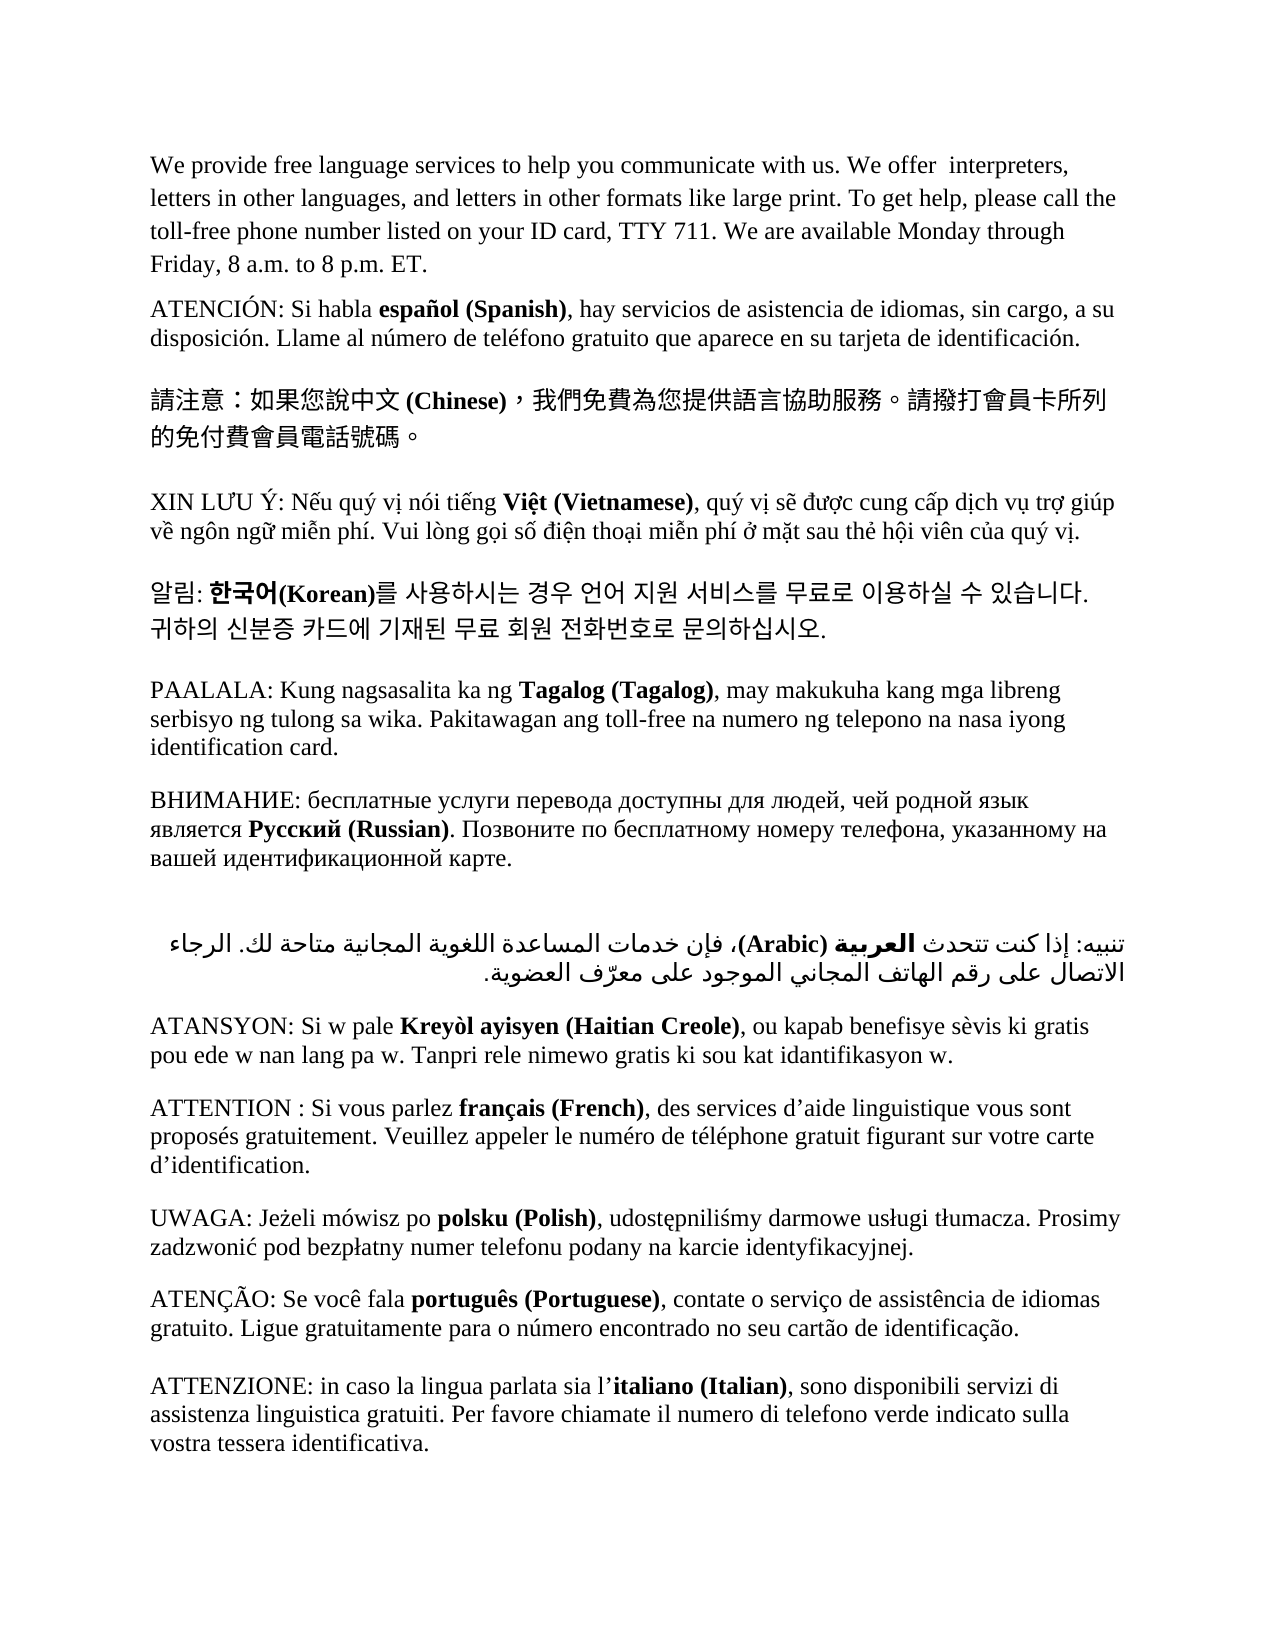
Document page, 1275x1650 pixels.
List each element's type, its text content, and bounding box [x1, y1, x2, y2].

text ВНИМАНИЕ: бесплатные услуги перевода доступны для людей, чей родной язык является Русский (Russian). Позвоните по бесплатному номеру телефона, указанному на вашей идентификационной карте. [150, 785, 1125, 871]
text ATTENTION : Si vous parlez français (French), des services d’aide linguistique vous sont proposés gratuitement. Veuillez appeler le numéro de téléphone gratuit figurant sur votre carte d’identification. [150, 1093, 1125, 1179]
text تنبيه: إذا كنت تتحدث العربية (Arabic)، فإن خدمات المساعدة اللغوية المجانية متاحة لك. الرجاء الاتصال على رقم الهاتف المجاني الموجود على معرّف العضوية. [150, 929, 1125, 987]
text XIN LƯU Ý: Nếu quý vị nói tiếng Việt (Vietnamese), quý vị sẽ được cung cấp dịch vụ trợ giúp về ngôn ngữ miễn phí. Vui lòng gọi số điện thoại miễn phí ở mặt sau thẻ hội viên của quý vị. [150, 487, 1125, 545]
text 請注意：如果您說中文 (Chinese)，我們免費為您提供語言協助服務。請撥打會員卡所列的免付費會員電話號碼。 [150, 381, 1125, 453]
text ATENCIÓN: Si habla español (Spanish), hay servicios de asistencia de idiomas, sin cargo, a su disposición. Llame al número de teléfono gratuito que aparece en su tarjeta de identificación. [150, 294, 1125, 352]
text PAALALA: Kung nagsasalita ka ng Tagalog (Tagalog), may makukuha kang mga libreng serbisyo ng tulong sa wika. Pakitawagan ang toll-free na numero ng telepono na nasa iyong identification card. [150, 675, 1125, 761]
text 알림: 한국어(Korean)를 사용하시는 경우 언어 지원 서비스를 무료로 이용하실 수 있습니다. 귀하의 신분증 카드에 기재된 무료 회원 전화번호로 문의하십시오. [150, 574, 1125, 646]
text ATENÇÃO: Se você fala português (Portuguese), contate o serviço de assistência de idiomas gratuito. Ligue gratuitamente para o número encontrado no seu cartão de identificação. [150, 1284, 1125, 1342]
text ATANSYON: Si w pale Kreyòl ayisyen (Haitian Creole), ou kapab benefisye sèvis ki gratis pou ede w nan lang pa w. Tanpri rele nimewo gratis ki sou kat idantifikasyon w. [150, 1011, 1125, 1068]
text We provide free language services to help you communicate with us. We offer interpreters, letters in other languages, and letters in other formats like large print. To get help, please call the toll-free phone number listed on your ID card, TTY 711. We are available Monday through Friday, 8 a.m. to 8 p.m. ET. [150, 150, 1125, 278]
text ATTENZIONE: in caso la lingua parlata sia l’italiano (Italian), sono disponibili servizi di assistenza linguistica gratuiti. Per favore chiamate il numero di telefono verde indicato sulla vostra tessera identificativa. [150, 1371, 1125, 1457]
text UWAGA: Jeżeli mówisz po polsku (Polish), udostępniliśmy darmowe usługi tłumacza. Prosimy zadzwonić pod bezpłatny numer telefonu podany na karcie identyfikacyjnej. [150, 1203, 1125, 1260]
